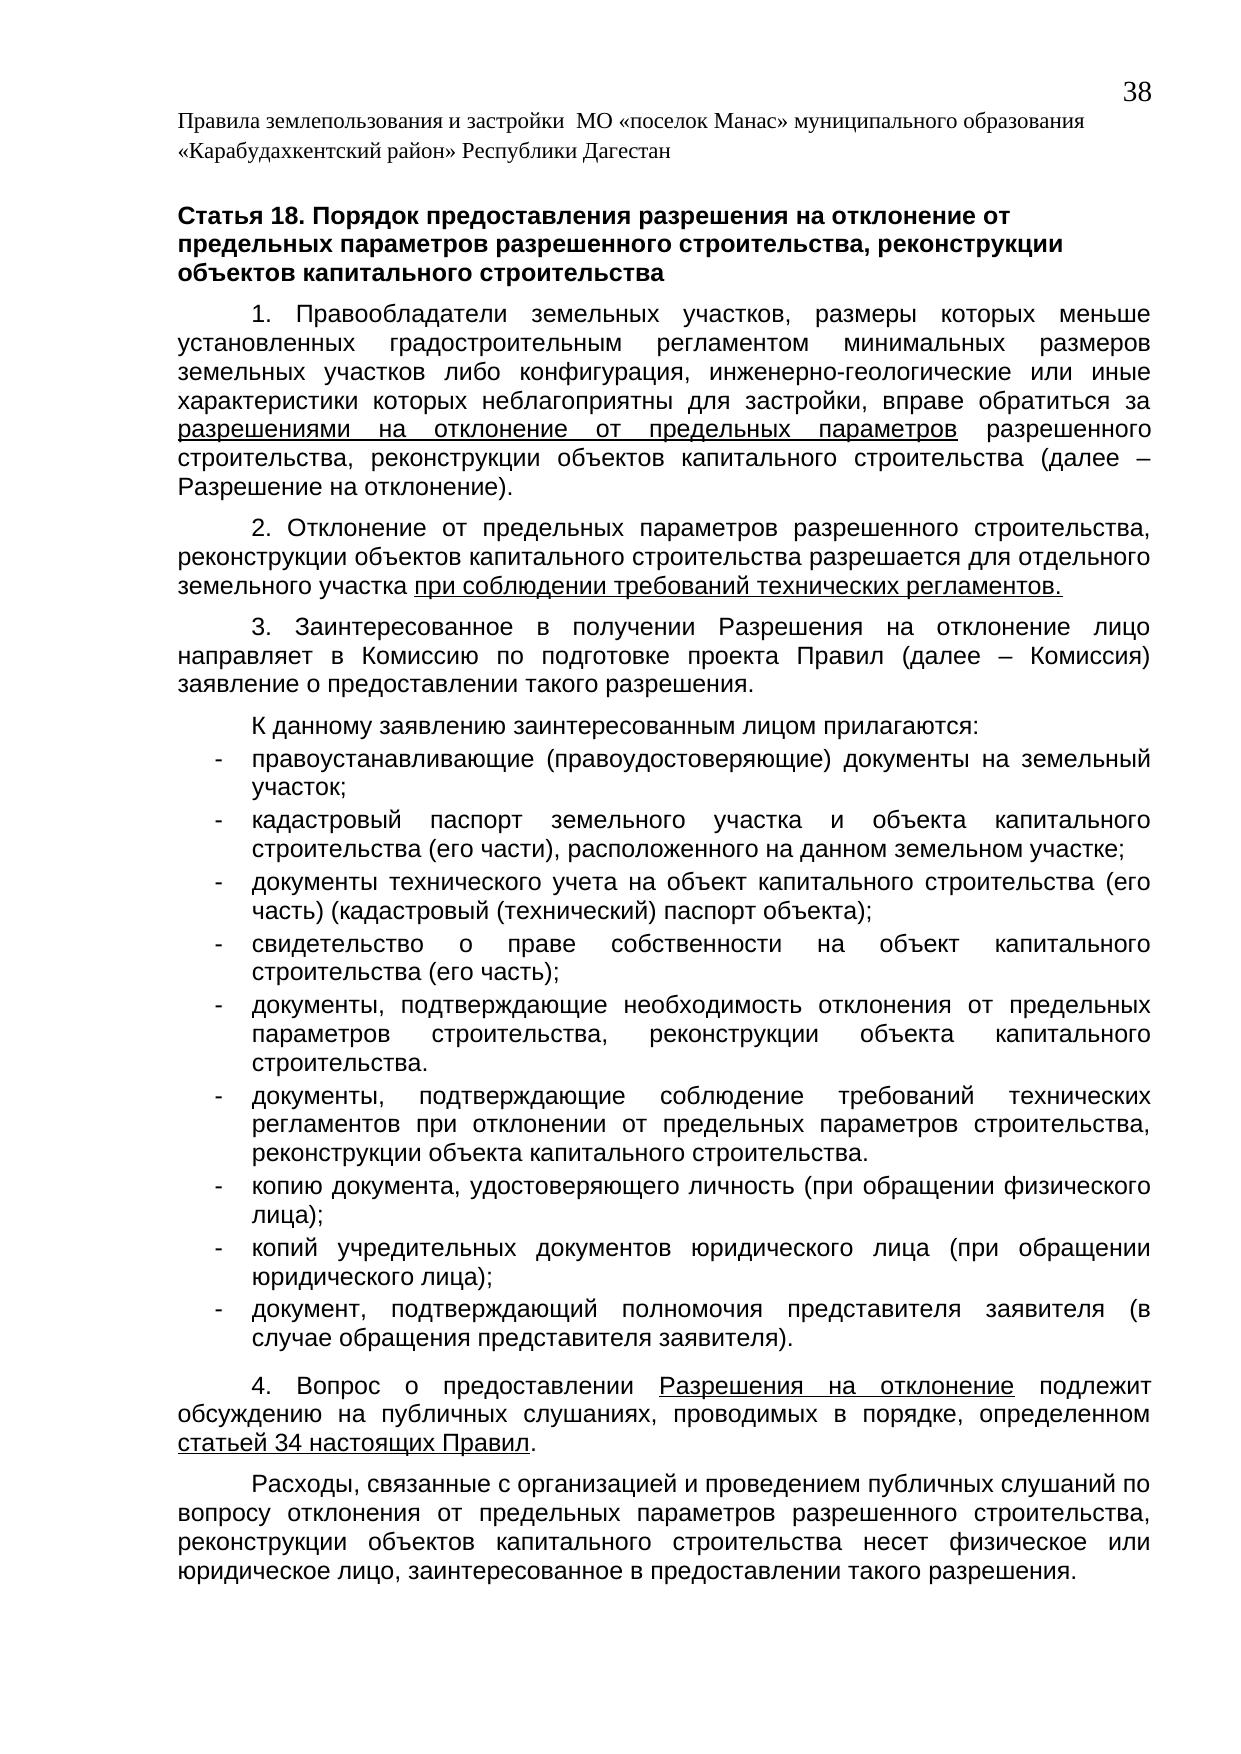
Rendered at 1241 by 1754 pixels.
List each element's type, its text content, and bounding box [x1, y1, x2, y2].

text - копий учредительных документов юридического лица (при обращении юридического лица); [214, 1233, 1152, 1290]
text 4. Вопрос о предоставлении Разрешения на отклонение подлежит обсуждению на публичных слушаниях, проводимых в порядке, определенном статьей 34 настоящих Правил. [177, 1371, 1152, 1457]
text - копию документа, удостоверяющего личность (при обращении физического лица); [214, 1171, 1152, 1229]
text - кадастровый паспорт земельного участка и объекта капитального строительства (его части), расположенного на данном земельном участке; [214, 805, 1152, 863]
text Расходы, связанные с организацией и проведением публичных слушаний по вопросу отклонения от предельных параметров разрешенного строительства, реконструкции объектов капитального строительства несет физическое или юридическое лицо, заинтересованное в предоставлении такого разрешения. [177, 1469, 1152, 1584]
text 2. Отклонение от предельных параметров разрешенного строительства, реконструкции объектов капитального строительства разрешается для отдельного земельного участка при соблюдении требований технических регламентов. [177, 513, 1152, 599]
text - документы технического учета на объект капитального строительства (его часть) (кадастровый (технический) паспорт объекта); [214, 867, 1152, 924]
text К данному заявлению заинтересованным лицом прилагаются: [177, 711, 1152, 739]
text - правоустанавливающие (правоудостоверяющие) документы на земельный участок; [214, 744, 1152, 801]
text - свидетельство о праве собственности на объект капитального строительства (его часть); [214, 929, 1152, 986]
text - документы, подтверждающие необходимость отклонения от предельных параметров строительства, реконструкции объекта капитального строительства. [214, 990, 1152, 1077]
text Статья 18. Порядок предоставления разрешения на отклонение от предельных параметров разрешенного строительства, реконструкции объектов капитального строительства [177, 201, 1152, 287]
text 3. Заинтересованное в получении Разрешения на отклонение лицо направляет в Комиссию по подготовке проекта Правил (далее – Комиссия) заявление о предоставлении такого разрешения. [177, 612, 1152, 698]
text 1. Правообладатели земельных участков, размеры которых меньше установленных градостроительным регламентом минимальных размеров земельных участков либо конфигурация, инженерно-геологические или иные характеристики которых неблагоприятны для застройки, вправе обратиться за разрешениями на отклонение от предельных параметров разрешенного строительства, реконструкции объектов капитального строительства (далее – Разрешение на отклонение). [177, 299, 1152, 501]
text - документ, подтверждающий полномочия представителя заявителя (в случае обращения представителя заявителя). [214, 1294, 1152, 1352]
text - документы, подтверждающие соблюдение требований технических регламентов при отклонении от предельных параметров строительства, реконструкции объекта капитального строительства. [214, 1081, 1152, 1167]
